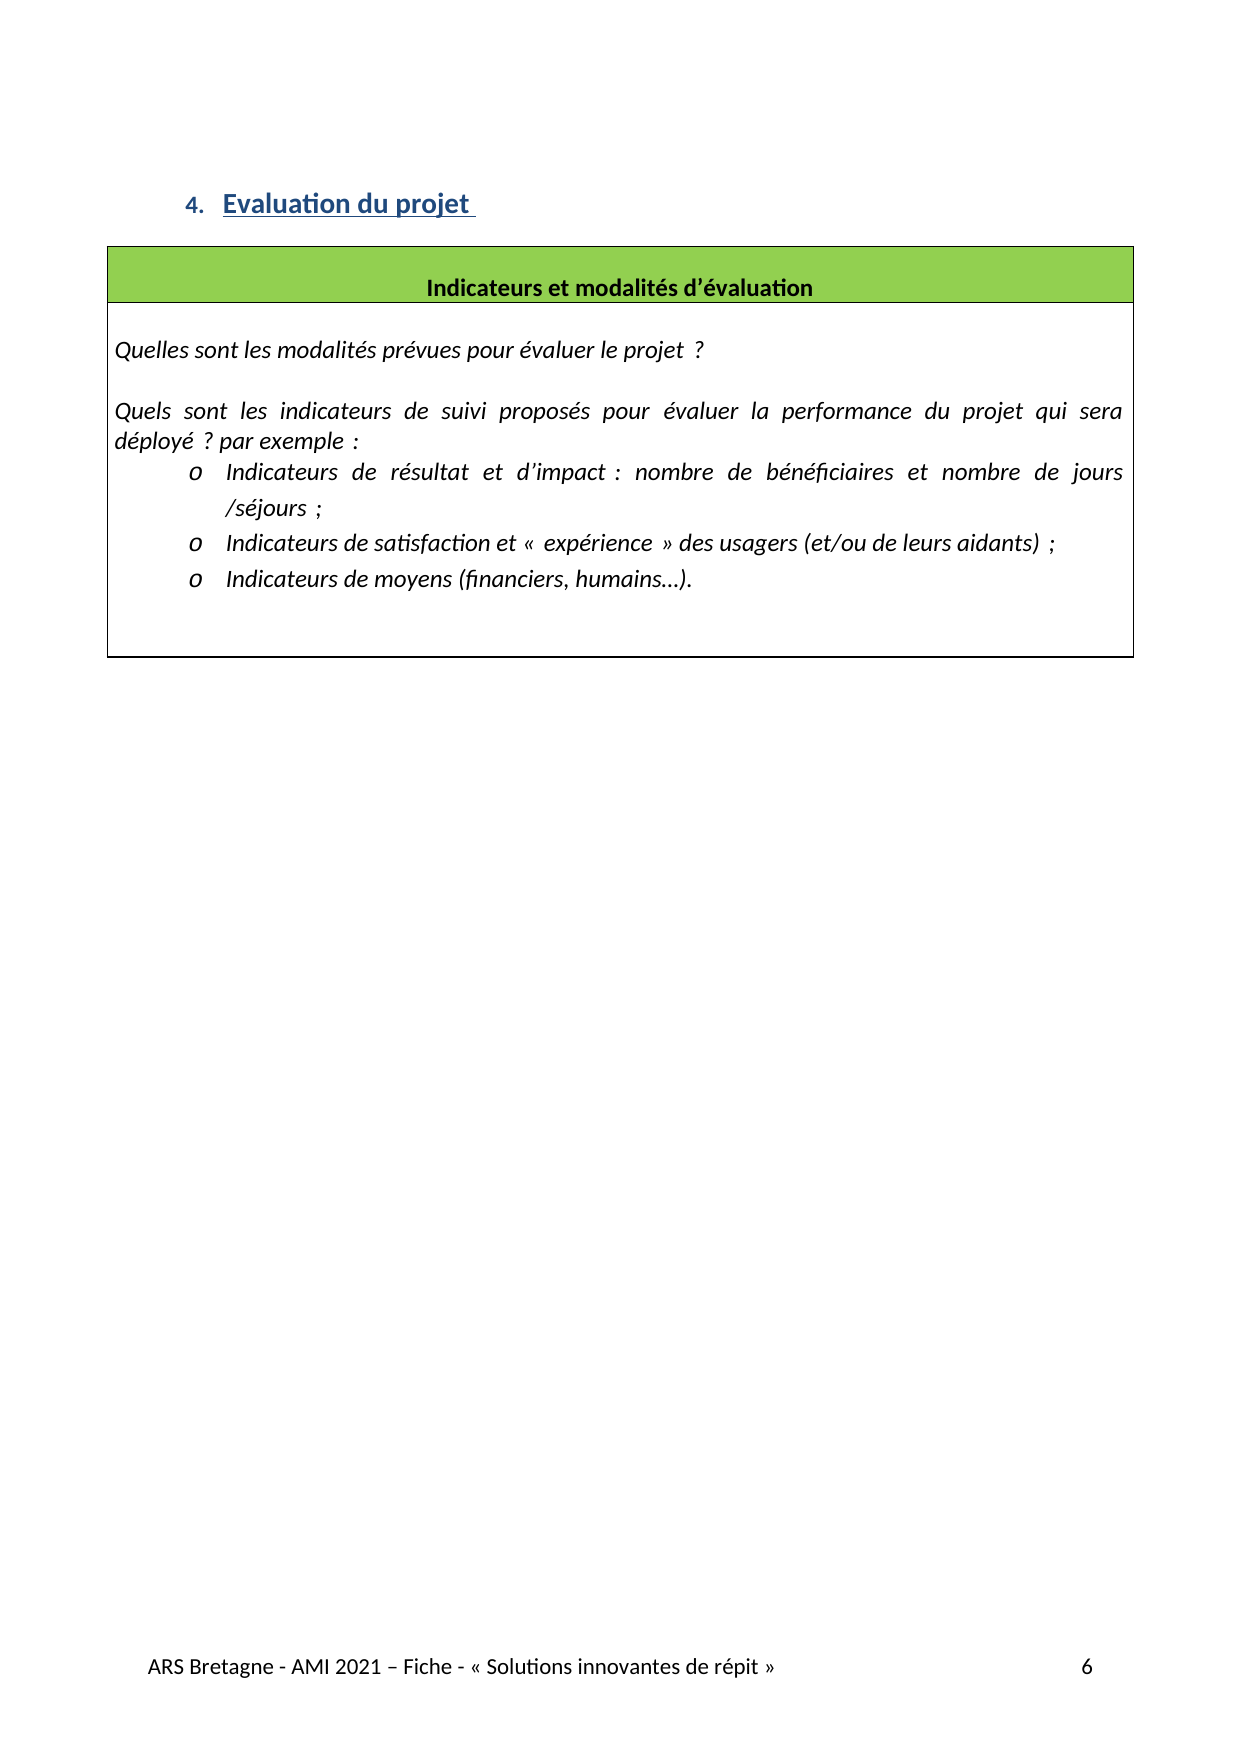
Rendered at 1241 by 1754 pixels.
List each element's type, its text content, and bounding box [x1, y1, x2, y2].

table_header Indicateurs et modalités d’évaluation [108, 247, 1133, 302]
table_cell Quelles sont les modalités prévues pour évaluer le projet ? Quels sont les indicateurs de suivi proposés pour évaluer la performance du projet qui sera déployé ? par exemple : Indicateurs de résultat et d’impact : nombre de bénéficiaires et nombre de jours /séjours ; Indicateurs de satisfaction et « expérience » des usagers (et/ou de leurs aidants) ; Indicateurs de moyens (financiers, humains…). [108, 303, 1133, 656]
list Evaluation du projet [185, 185, 1093, 221]
